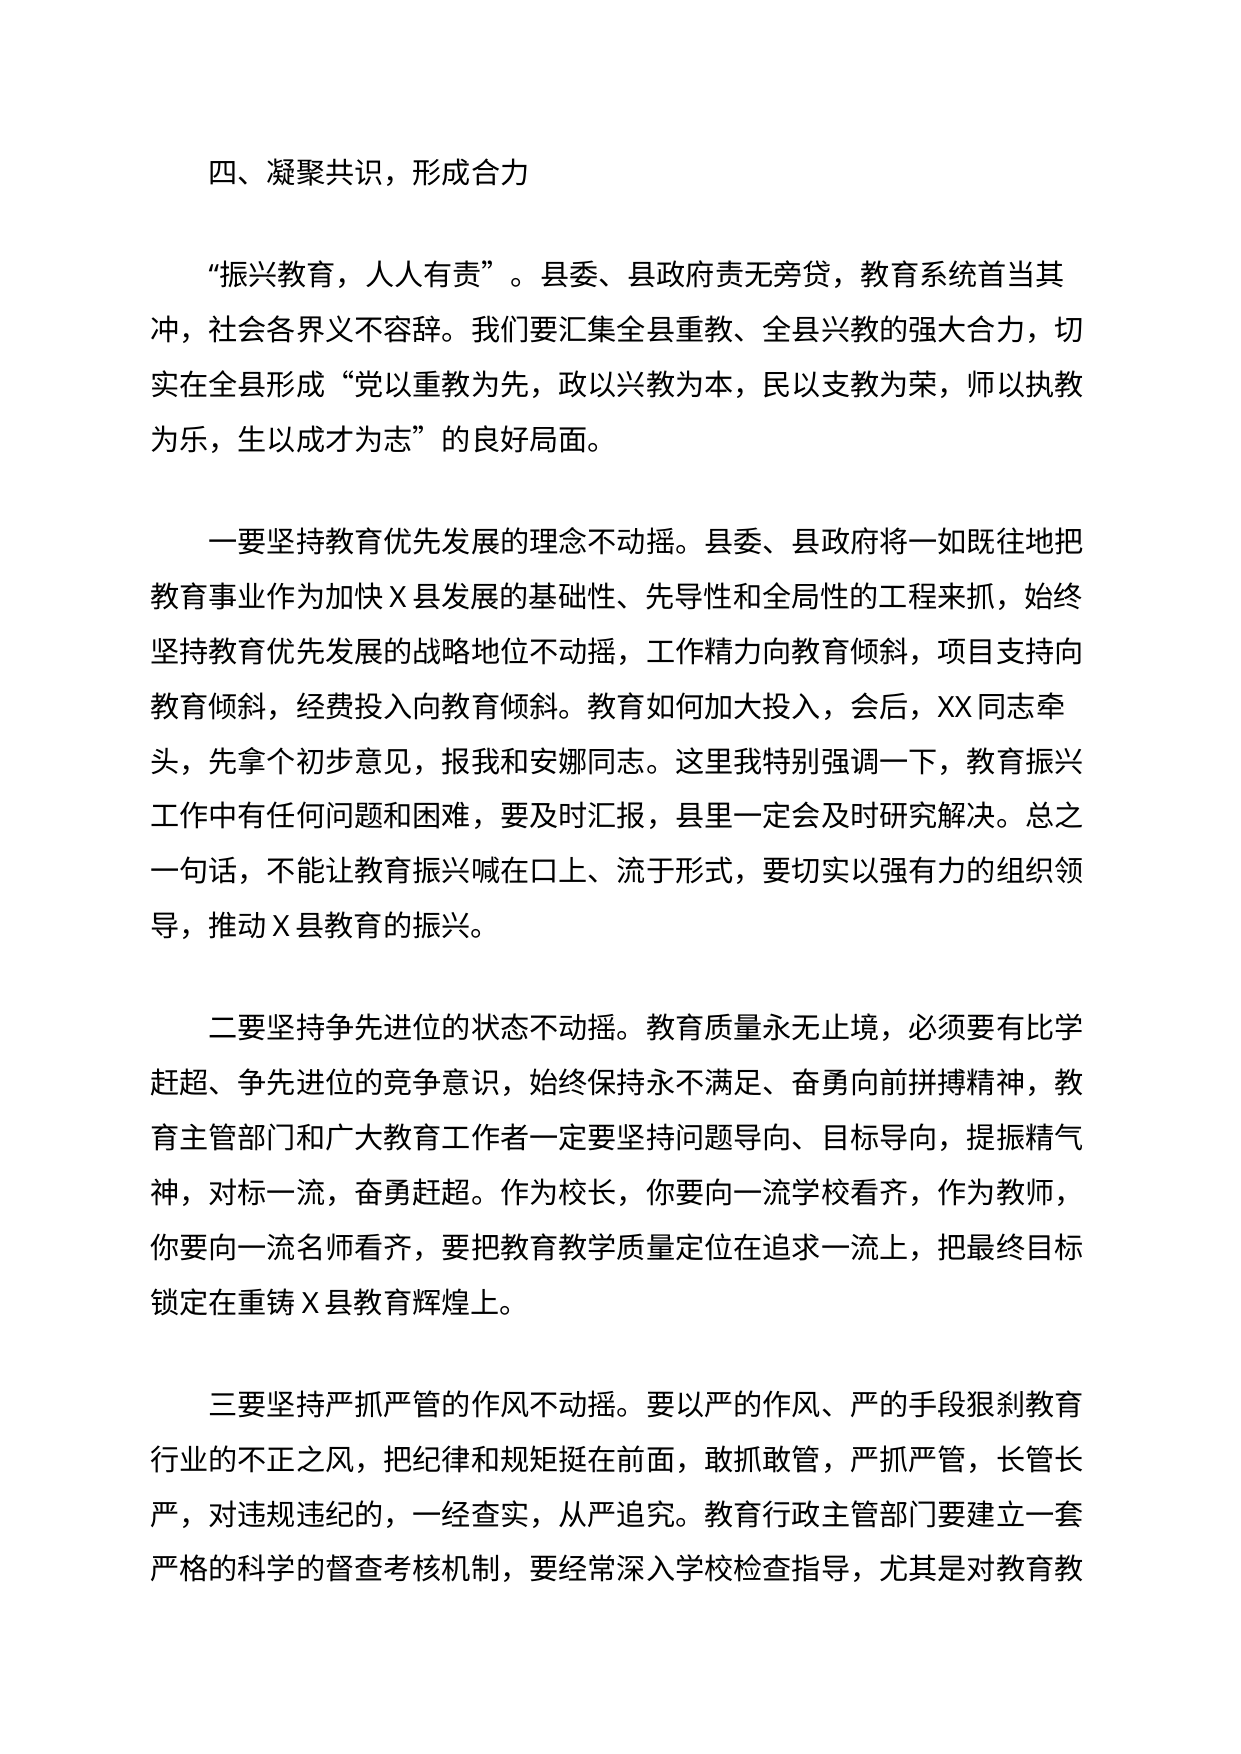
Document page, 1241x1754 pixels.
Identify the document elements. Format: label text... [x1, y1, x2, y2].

text 二要坚持争先进位的状态不动摇。教育质量永无止境，必须要有比学赶超、争先进位的竞争意识，始终保持永不满足、奋勇向前拼搏精神，教育主管部门和广大教育工作者一定要坚持问题导向、目标导向，提振精气神，对标一流，奋勇赶超。作为校长，你要向一流学校看齐，作为教师，你要向一流名师看齐，要把教育教学质量定位在追求一流上，把最终目标锁定在重铸X县教育辉煌上。 [150, 1005, 1090, 1322]
text 四、凝聚共识，形成合力 [150, 150, 1090, 192]
text “振兴教育，人人有责”。县委、县政府责无旁贷，教育系统首当其冲，社会各界义不容辞。我们要汇集全县重教、全县兴教的强大合力，切实在全县形成“党以重教为先，政以兴教为本，民以支教为荣，师以执教为乐，生以成才为志”的良好局面。 [150, 252, 1090, 459]
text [150, 1381, 1090, 1588]
text 一要坚持教育优先发展的理念不动摇。县委、县政府将一如既往地把教育事业作为加快X县发展的基础性、先导性和全局性的工程来抓，始终坚持教育优先发展的战略地位不动摇，工作精力向教育倾斜，项目支持向教育倾斜，经费投入向教育倾斜。教育如何加大投入，会后，XX同志牵头，先拿个初步意见，报我和安娜同志。这里我特别强调一下，教育振兴工作中有任何问题和困难，要及时汇报，县里一定会及时研究解决。总之一句话，不能让教育振兴喊在口上、流于形式，要切实以强有力的组织领导，推动X县教育的振兴。 [150, 518, 1090, 945]
